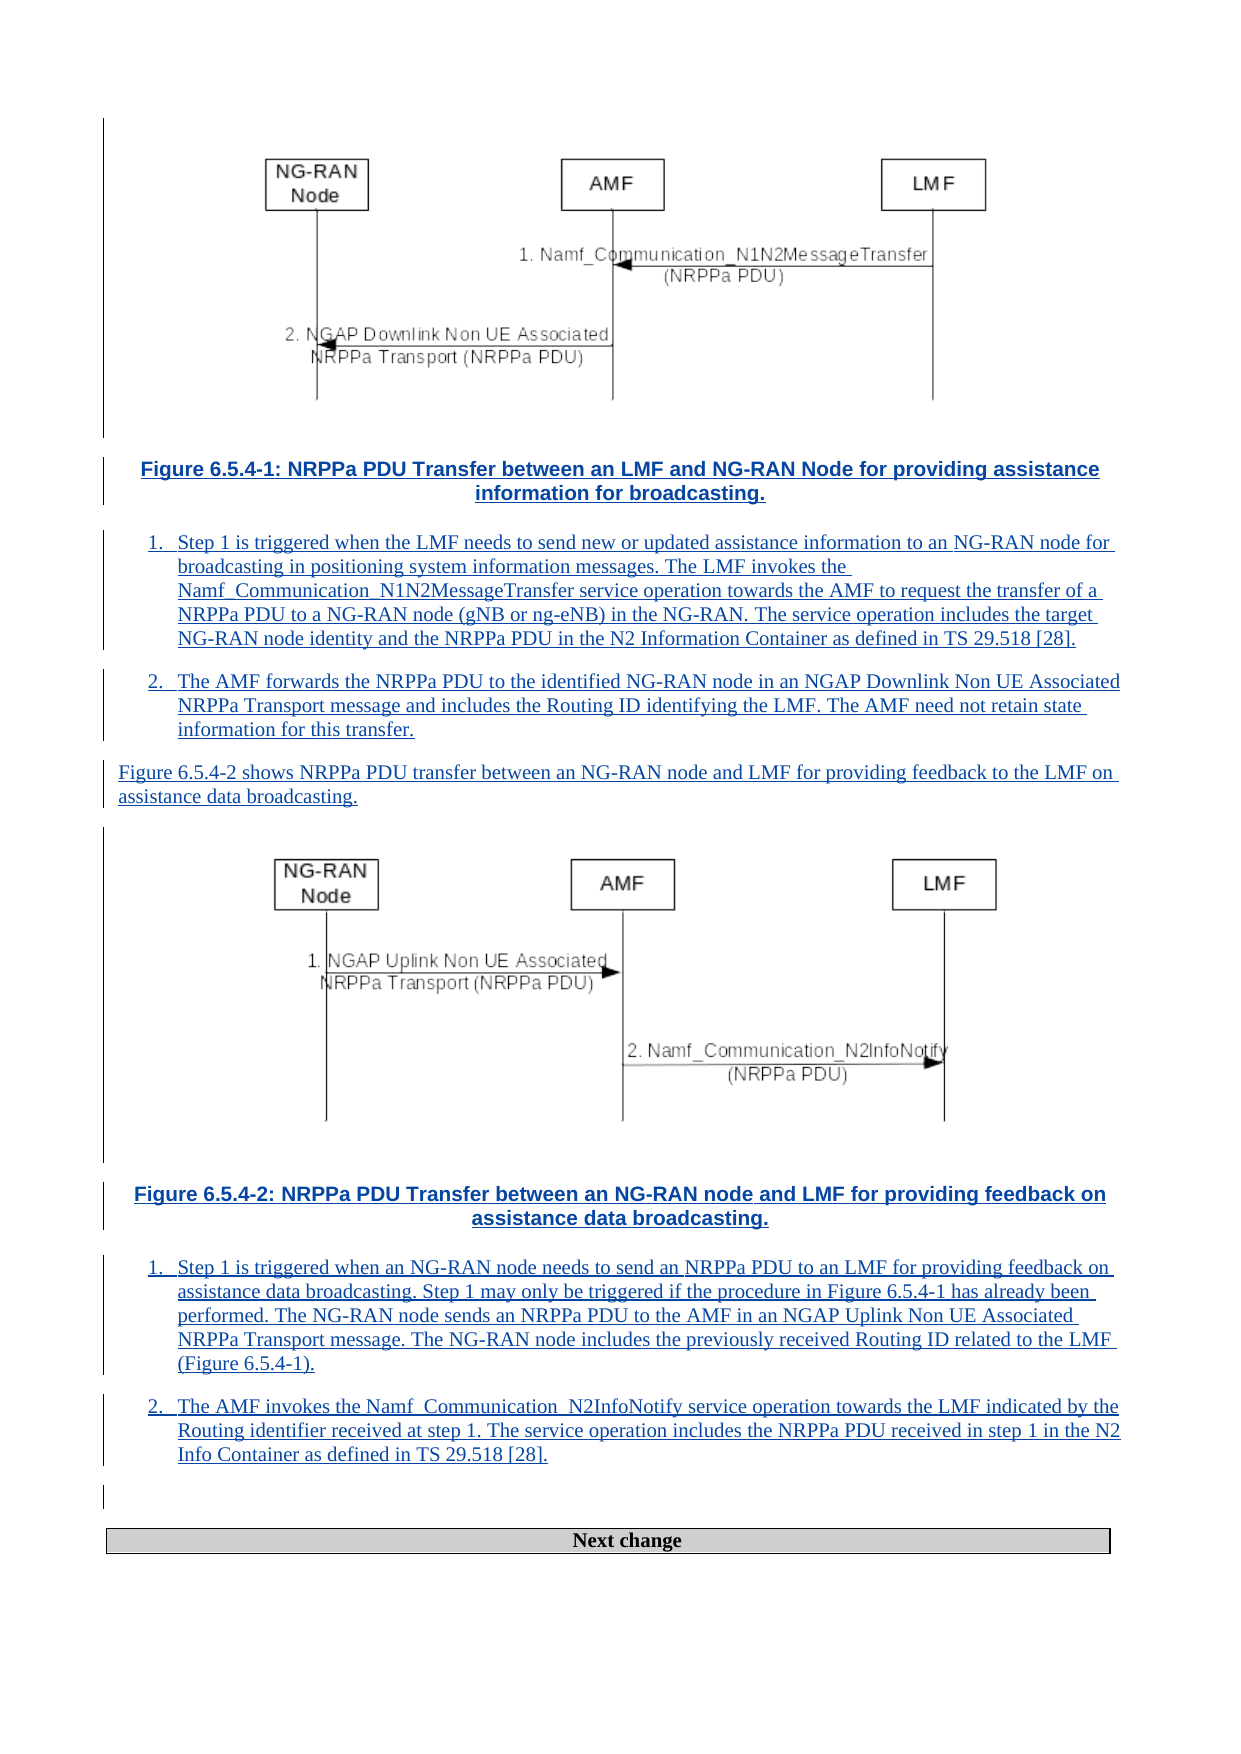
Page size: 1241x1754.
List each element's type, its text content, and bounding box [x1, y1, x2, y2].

table_header Next change [107, 1529, 1109, 1552]
